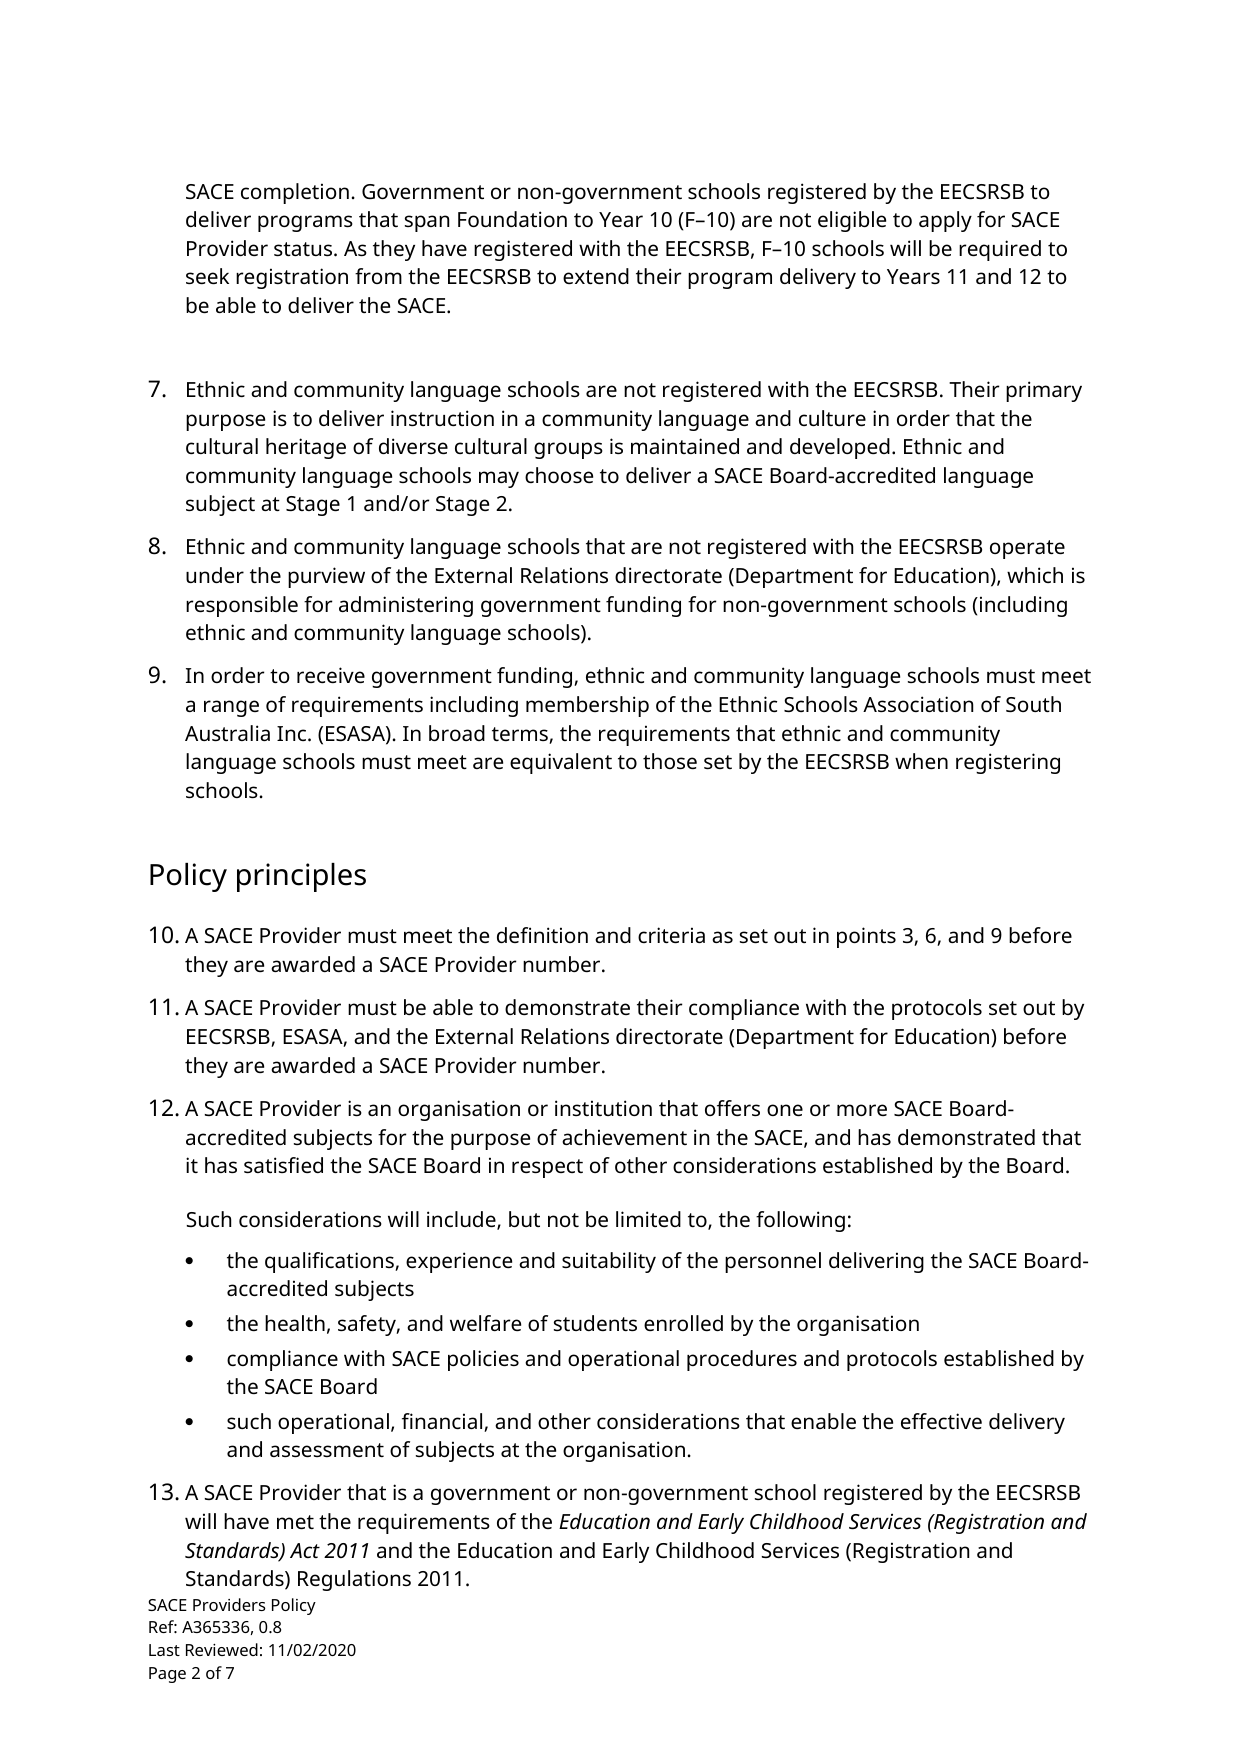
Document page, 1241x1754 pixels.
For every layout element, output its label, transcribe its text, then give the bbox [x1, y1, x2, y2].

list In order to receive government funding, ethnic and community language schools must meet a range of requirements including membership of the Ethnic Schools Association of South Australia Inc. (ESASA). In broad terms, the requirements that ethnic and community language schools must meet are equivalent to those set by the EECSRSB when registering schools. [148, 659, 1092, 804]
list Ethnic and community language schools that are not registered with the EECSRSB operate under the purview of the External Relations directorate (Department for Education), which is responsible for administering government funding for non-government schools (including ethnic and community language schools). [148, 530, 1092, 647]
text such operational, financial, and other considerations that enable the effective delivery and assessment of subjects at the organisation. [186, 1407, 1092, 1464]
list A SACE Provider must be able to demonstrate their compliance with the protocols set out by EECSRSB, ESASA, and the External Relations directorate (Department for Education) before they are awarded a SACE Provider number. [148, 991, 1092, 1079]
text the qualifications, experience and suitability of the personnel delivering the SACE Board-accredited subjects [186, 1246, 1092, 1303]
text Such considerations will include, but not be limited to, the following: [186, 1205, 1092, 1233]
text compliance with SACE policies and operational procedures and protocols established by the SACE Board [186, 1344, 1092, 1401]
list Ethnic and community language schools are not registered with the EECSRSB. Their primary purpose is to deliver instruction in a community language and culture in order that the cultural heritage of diverse cultural groups is maintained and developed. Ethnic and community language schools may choose to deliver a SACE Board-accredited language subject at Stage 1 and/or Stage 2. [148, 373, 1092, 518]
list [148, 177, 1092, 319]
list A SACE Provider that is a government or non-government school registered by the EECSRSB will have met the requirements of the Education and Early Childhood Services (Registration and Standards) Act 2011 and the Education and Early Childhood Services (Registration and Standards) Regulations 2011. [148, 1476, 1092, 1593]
subtitle Policy principles [148, 854, 1092, 894]
list A SACE Provider is an organisation or institution that offers one or more SACE Board-accredited subjects for the purpose of achievement in the SACE, and has demonstrated that it has satisfied the SACE Board in respect of other considerations established by the Board. [148, 1092, 1092, 1180]
list A SACE Provider must meet the definition and criteria as set out in points 3, 6, and 9 before they are awarded a SACE Provider number. [148, 919, 1092, 979]
text the health, safety, and welfare of students enrolled by the organisation [186, 1309, 1092, 1337]
